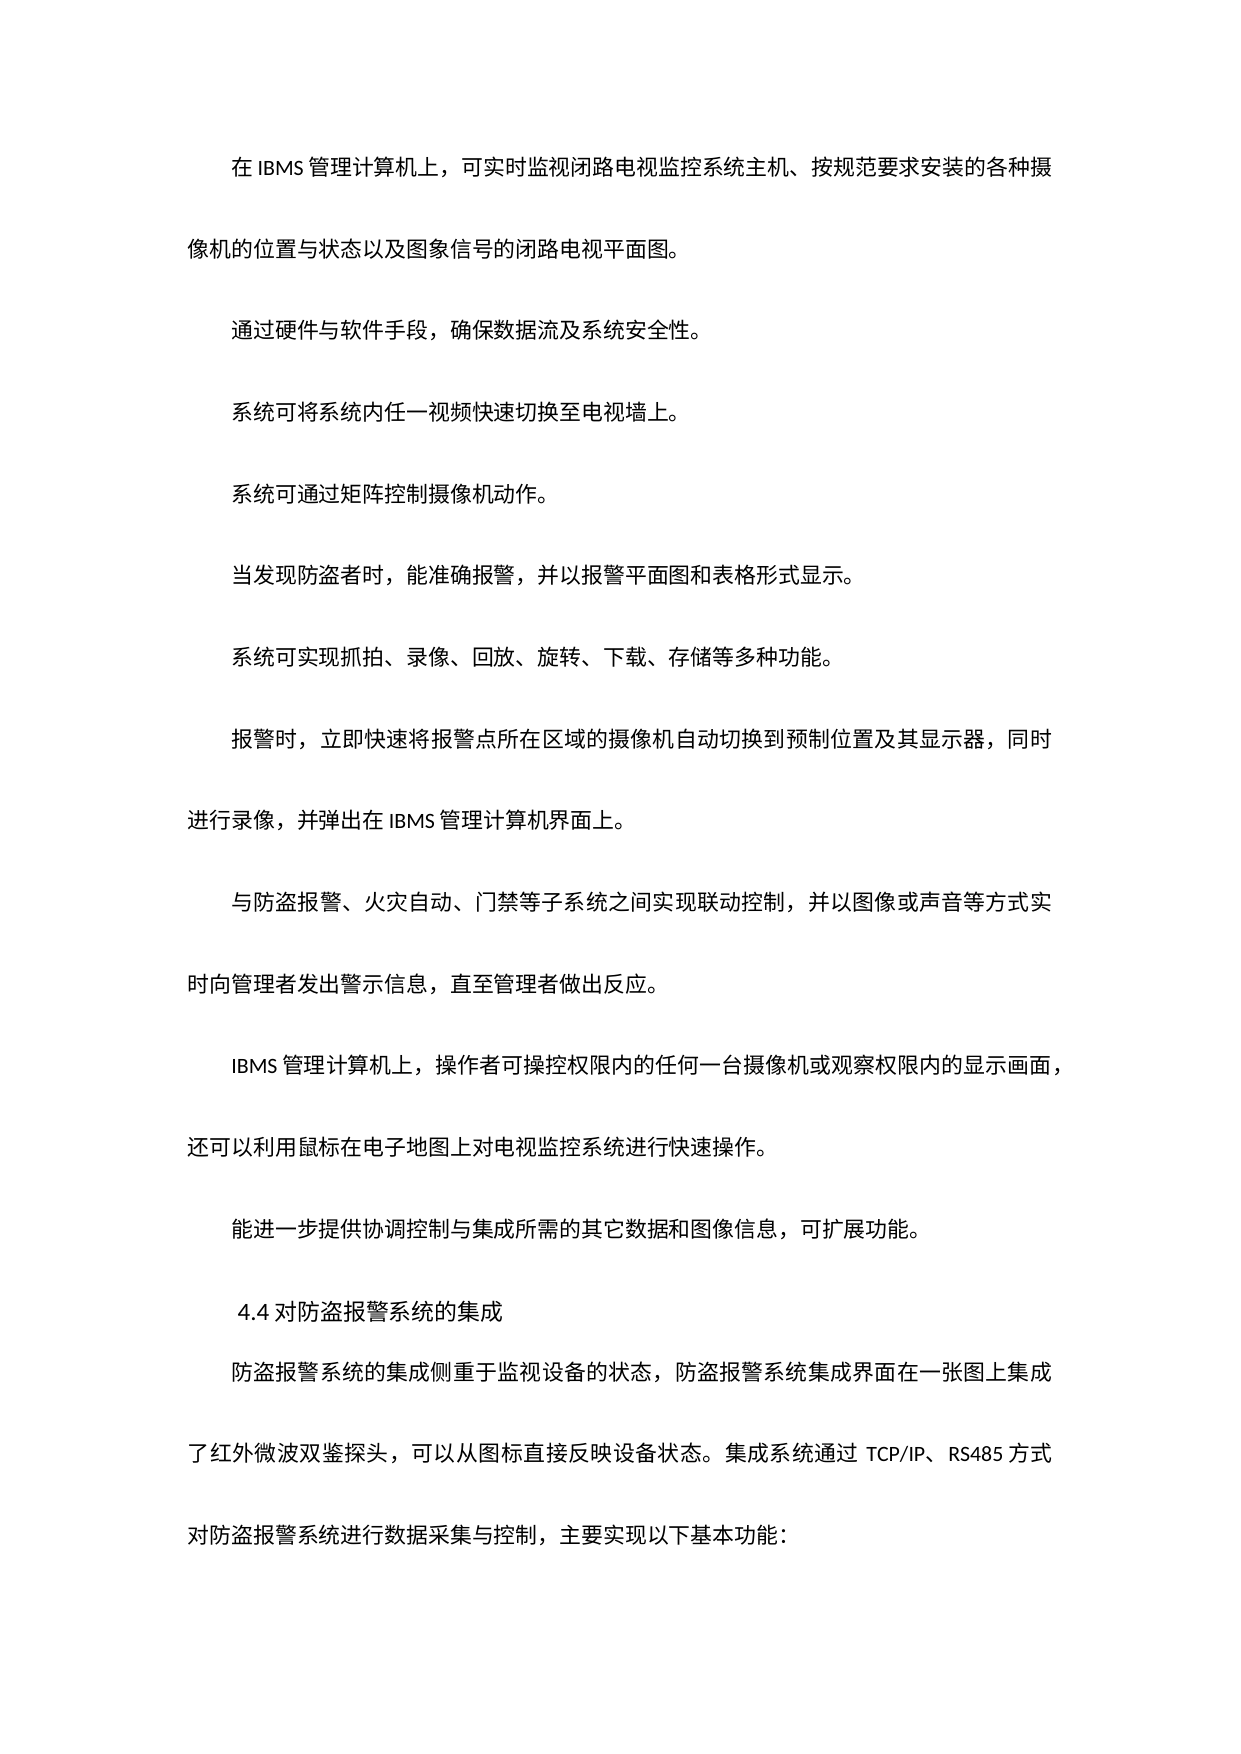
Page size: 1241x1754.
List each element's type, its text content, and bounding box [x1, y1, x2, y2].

text 当发现防盗者时，能准确报警，并以报警平面图和表格形式显示。 [187, 558, 1053, 590]
text 4.4对防盗报警系统的集成 [187, 1293, 1053, 1327]
text 在IBMS管理计算机上，可实时监视闭路电视监控系统主机、按规范要求安装的各种摄像机的位置与状态以及图象信号的闭路电视平面图。 [187, 150, 1053, 263]
text 系统可通过矩阵控制摄像机动作。 [187, 477, 1053, 508]
text IBMS管理计算机上，操作者可操控权限内的任何一台摄像机或观察权限内的显示画面，还可以利用鼠标在电子地图上对电视监控系统进行快速操作。 [187, 1048, 1053, 1162]
text 能进一步提供协调控制与集成所需的其它数据和图像信息，可扩展功能。 [187, 1212, 1053, 1243]
text 通过硬件与软件手段，确保数据流及系统安全性。 [187, 313, 1053, 345]
text 系统可将系统内任一视频快速切换至电视墙上。 [187, 395, 1053, 427]
text 系统可实现抓拍、录像、回放、旋转、下载、存储等多种功能。 [187, 640, 1053, 672]
text 防盗报警系统的集成侧重于监视设备的状态，防盗报警系统集成界面在一张图上集成了红外微波双鉴探头，可以从图标直接反映设备状态。集成系统通过TCP/IP、RS485方式对防盗报警系统进行数据采集与控制，主要实现以下基本功能： [187, 1354, 1053, 1549]
text 与防盗报警、火灾自动、门禁等子系统之间实现联动控制，并以图像或声音等方式实时向管理者发出警示信息，直至管理者做出反应。 [187, 885, 1053, 998]
text 报警时，立即快速将报警点所在区域的摄像机自动切换到预制位置及其显示器，同时进行录像，并弹出在IBMS管理计算机界面上。 [187, 722, 1053, 835]
